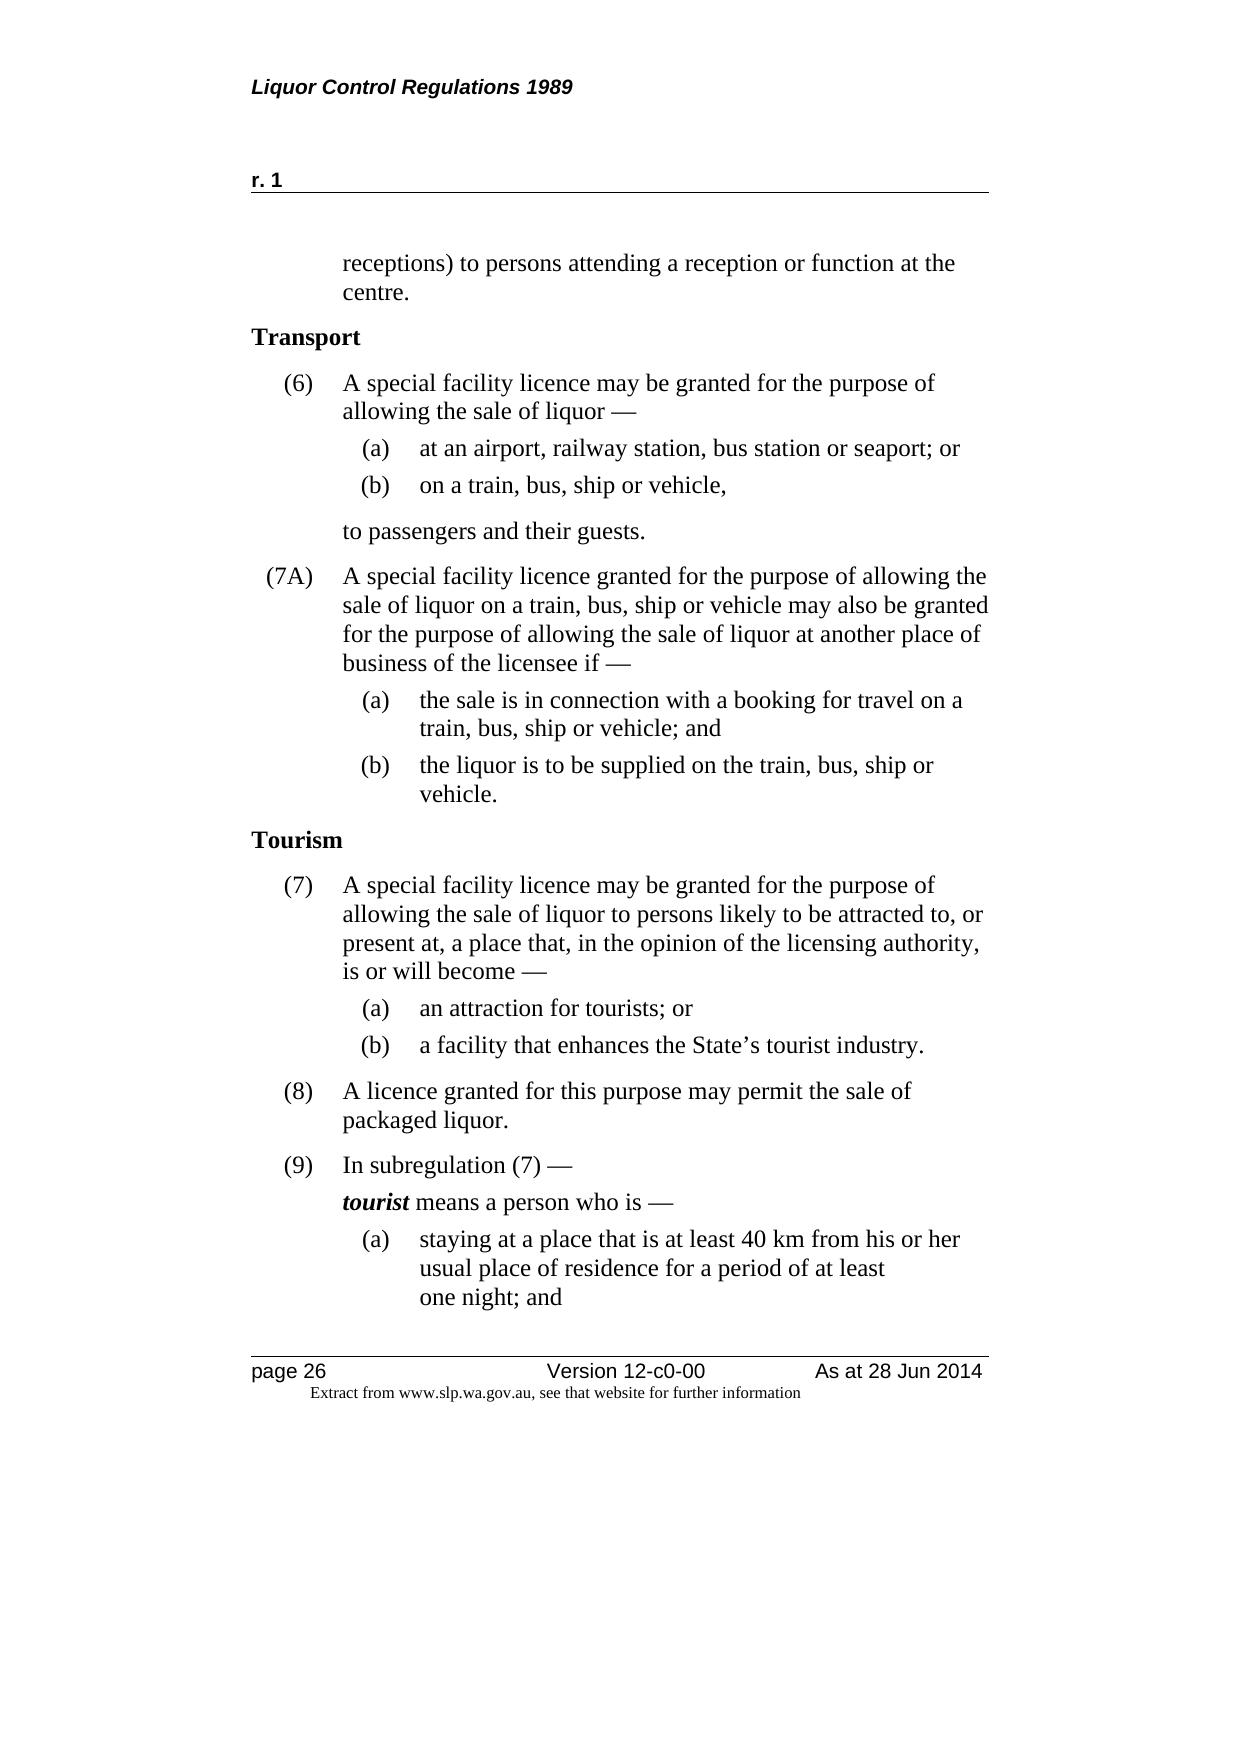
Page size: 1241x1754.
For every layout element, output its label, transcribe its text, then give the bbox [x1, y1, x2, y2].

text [251, 248, 989, 306]
text (a) the sale is in connection with a booking for travel on a train, bus, ship or vehicle; and [251, 685, 989, 742]
subtitle Tourism [251, 825, 960, 853]
text tourist means a person who is — [251, 1187, 989, 1216]
text (b) a facility that enhances the State’s tourist industry. [251, 1031, 989, 1059]
text (8) A licence granted for this purpose may permit the sale of packaged liquor. [251, 1076, 989, 1133]
text (6) A special facility licence may be granted for the purpose of allowing the sale of liquor — [251, 368, 989, 425]
text (a) an attraction for tourists; or [251, 993, 989, 1022]
text (a) at an airport, railway station, bus station or seaport; or [251, 433, 989, 462]
text (7A) A special facility licence granted for the purpose of allowing the sale of liquor on a train, bus, ship or vehicle may also be granted for the purpose of allowing the sale of liquor at another place of business of the licensee if — [251, 561, 989, 676]
text (7) A special facility licence may be granted for the purpose of allowing the sale of liquor to persons likely to be attracted to, or present at, a place that, in the opinion of the licensing authority, is or will become — [251, 870, 989, 985]
text (9) In subregulation (7) — [251, 1150, 989, 1179]
text (b) on a train, bus, ship or vehicle, [251, 471, 989, 499]
subtitle Transport [251, 322, 960, 351]
text (b) the liquor is to be supplied on the train, bus, ship or vehicle. [251, 751, 989, 808]
text to passengers and their guests. [251, 516, 989, 545]
text (a) staying at a place that is at least 40 km from his or her usual place of residence for a period of at least one night; and [251, 1224, 989, 1311]
